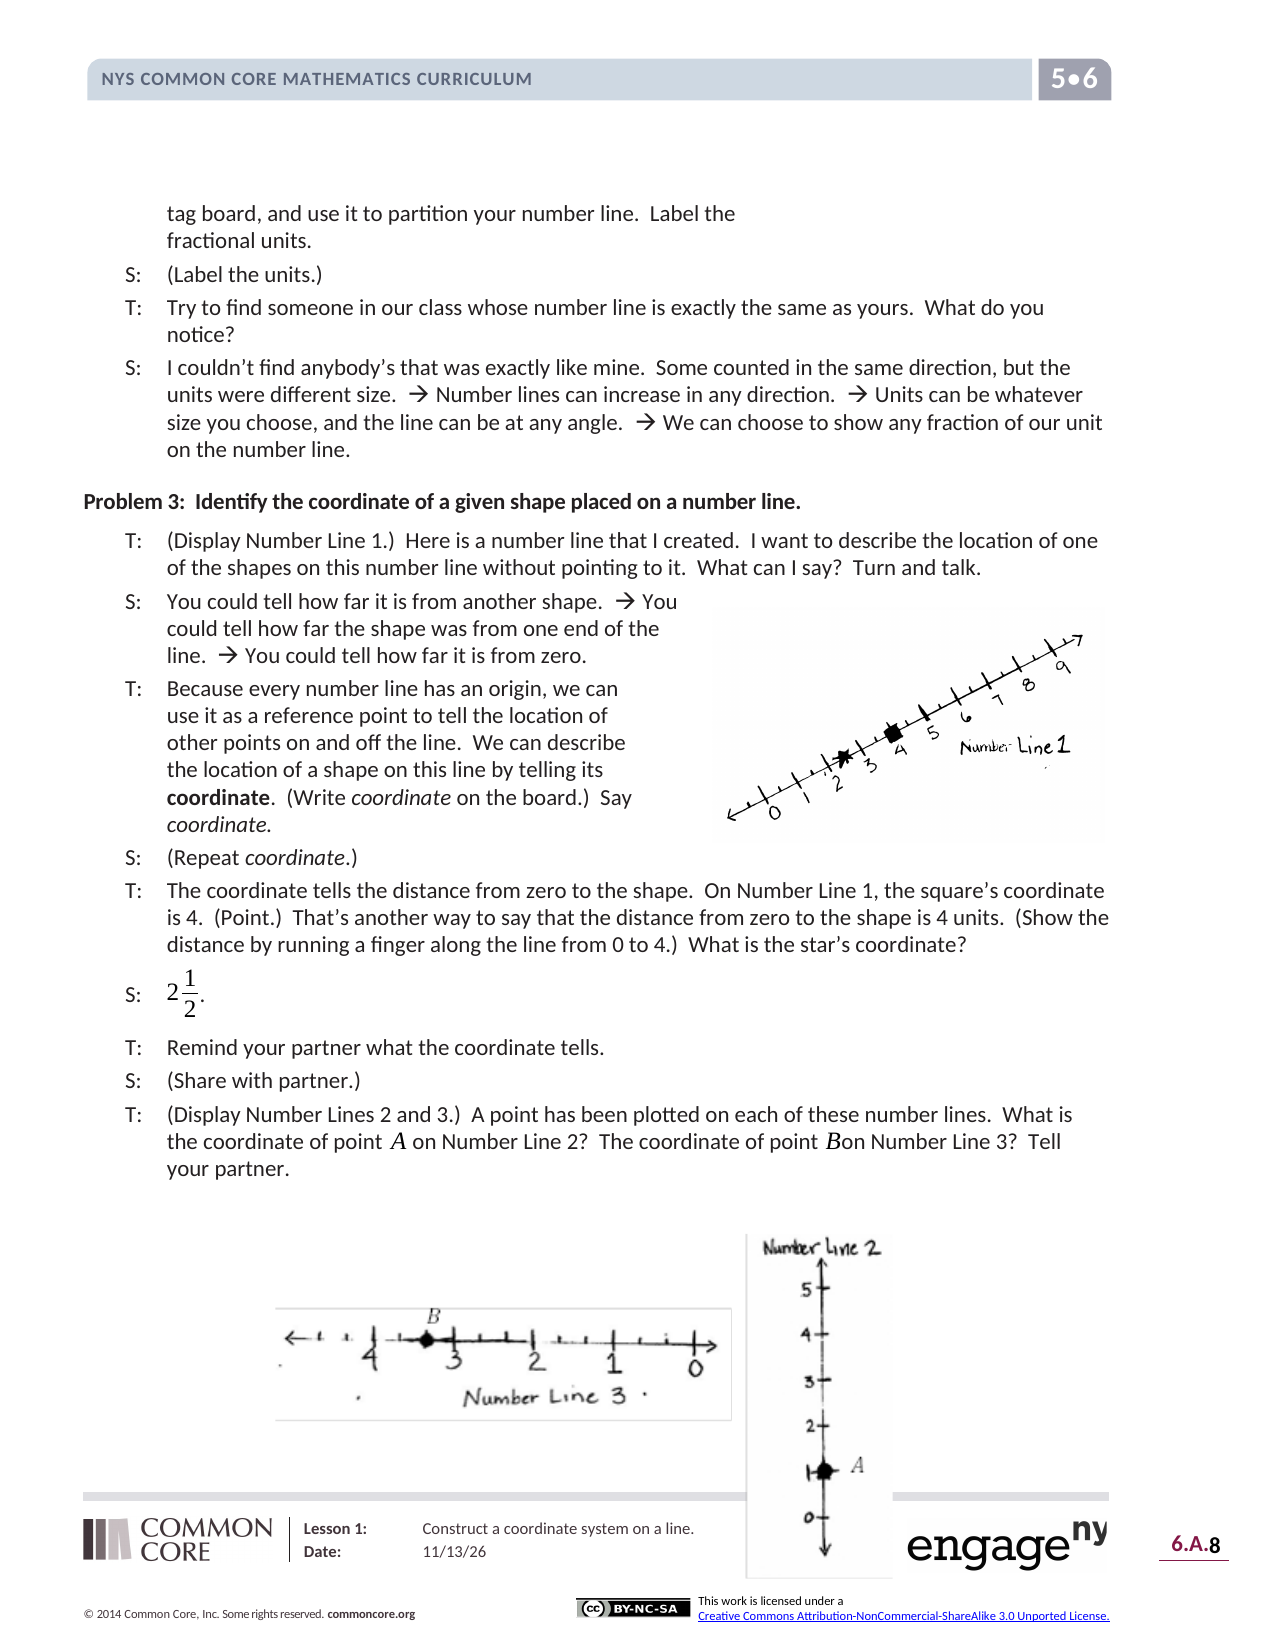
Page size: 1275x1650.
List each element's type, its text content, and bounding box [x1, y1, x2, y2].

picture [574, 1598, 691, 1617]
list T: Remind your partner what the coordinate tells. [125, 1034, 1108, 1061]
list S: (Repeat coordinate.) [125, 844, 645, 871]
list S: . [125, 964, 1114, 1023]
picture [906, 1518, 1107, 1573]
list S: (Label the units.) [125, 260, 1105, 287]
list S: You could tell how far it is from another shape. You could tell how far the shape was from one end of the line. You could tell how far it is from zero. [125, 587, 1108, 669]
picture [83, 1516, 274, 1563]
list T: (Display Number Lines 2 and 3.) A point has been plotted on each of these number lines. What is the coordinate of point on Number Line 2? The coordinate of point on Number Line 3? Tell your partner. [125, 1101, 1108, 1182]
list T: (Display Number Line 1.) Here is a number line that I created. I want to describe the location of one of the shapes on this number line without pointing to it. What can I say? Turn and talk. [125, 527, 1108, 581]
list S: (Share with partner.) [125, 1067, 1108, 1094]
picture [713, 669, 1104, 843]
list T: Now choose one of the fractional units you’ve marked on your tag board, and use it to partition your number line. Label the fractional units. [125, 200, 777, 254]
list T: The coordinate tells the distance from zero to the shape. On Number Line 1, the square’s coordinate is 4. (Point.) That’s another way to say that the distance from zero to the shape is 4 units. (Show the distance by running a finger along the line from 0 to 4.) What is the star’s coordinate? [125, 877, 1114, 958]
list S: I couldn’t find anybody’s that was exactly like mine. Some counted in the same direction, but the units were different size. Number lines can increase in any direction. Units can be whatever size you choose, and the line can be at any angle. We can choose to show any fraction of our unit on the number line. [125, 354, 1105, 462]
list T: Try to find someone in our class whose number line is exactly the same as yours. What do you notice? [125, 294, 1105, 348]
picture [273, 1233, 892, 1577]
text Problem 3: Identify the coordinate of a given shape placed on a number line. [83, 487, 1108, 514]
list T: Because every number line has an origin, we can use it as a reference point to tell the location of other points on and off the line. We can describe the location of a shape on this line by telling its coordinate. (Write coordinate on the board.) Say coordinate. [125, 675, 645, 837]
